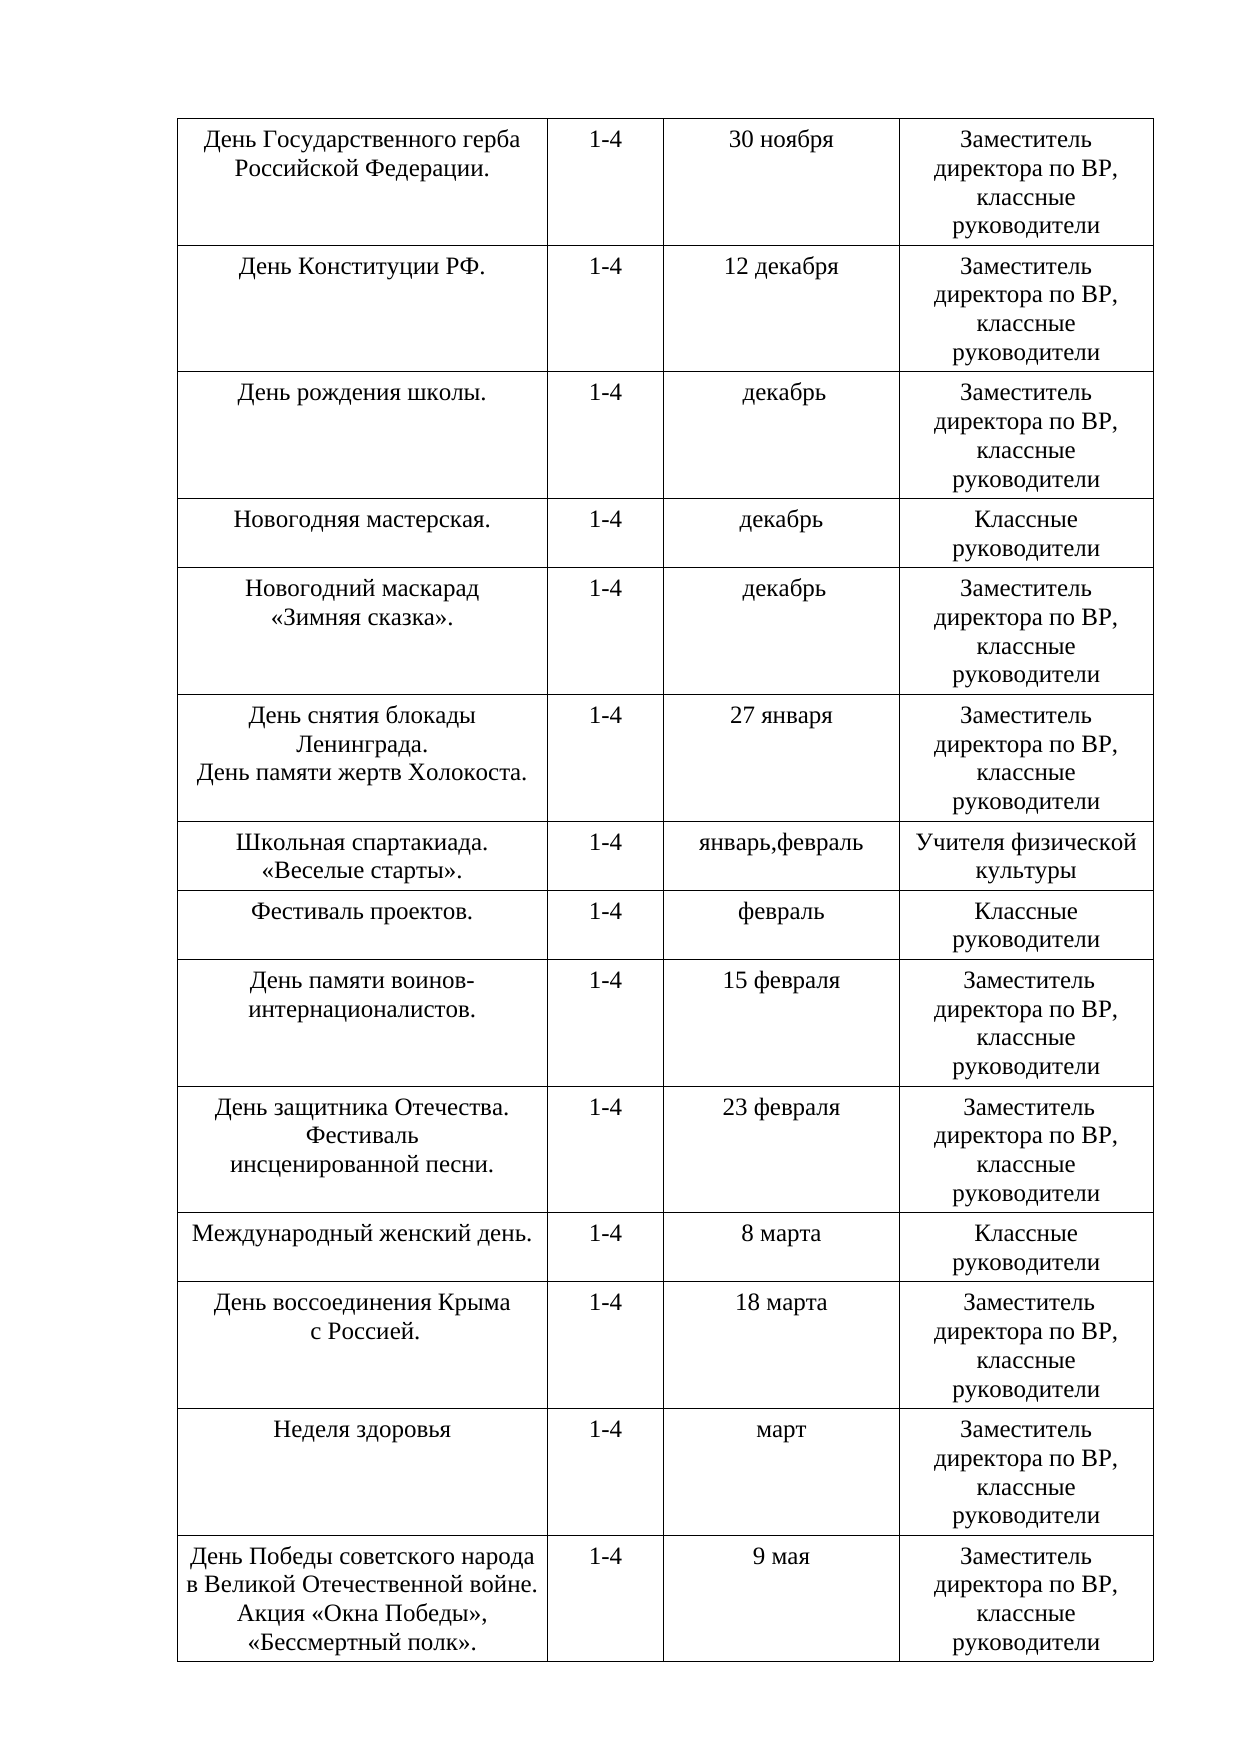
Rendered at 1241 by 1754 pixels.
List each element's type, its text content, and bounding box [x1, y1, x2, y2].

table_cell февраль [664, 891, 899, 959]
table_cell Заместитель директора по ВР, классные руководители [900, 372, 1153, 498]
table_cell 1-4 [548, 822, 663, 890]
table_cell 9 мая [664, 1536, 899, 1661]
table_cell Фестиваль проектов. [178, 891, 547, 959]
table_cell 1-4 [548, 1282, 663, 1408]
table_cell декабрь [664, 372, 899, 498]
table_cell 30 ноября [664, 119, 899, 245]
table_cell 1-4 [548, 119, 663, 245]
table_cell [900, 246, 1153, 371]
table_cell 12 декабря [664, 246, 899, 371]
table_cell Заместитель директора по ВР, классные руководители [900, 1087, 1153, 1212]
table_cell Заместитель директора по ВР, классные руководители [900, 695, 1153, 821]
table_cell 1-4 [548, 1409, 663, 1535]
table_cell День памяти воинов-интернационалистов. [178, 960, 547, 1086]
table_cell День защитника Отечества. Фестиваль инсценированной песни. [178, 1087, 547, 1212]
table_cell 15 февраля [664, 960, 899, 1086]
table_cell декабрь [664, 499, 899, 567]
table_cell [900, 1536, 1153, 1661]
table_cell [900, 119, 1153, 245]
table_cell Заместитель директора по ВР, классные руководители [900, 1282, 1153, 1408]
table_cell март [664, 1409, 899, 1535]
table_cell 27 января [664, 695, 899, 821]
table_cell Классные руководители [900, 499, 1153, 567]
table_cell Заместитель директора по ВР, классные руководители [900, 1409, 1153, 1535]
table_cell Классные руководители [900, 1213, 1153, 1281]
table_cell Новогодняя мастерская. [178, 499, 547, 567]
table_cell День воссоединения Крыма с Россией. [178, 1282, 547, 1408]
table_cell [178, 119, 547, 245]
table_cell 1-4 [548, 891, 663, 959]
table_cell 23 февраля [664, 1087, 899, 1212]
table_cell 1-4 [548, 960, 663, 1086]
table_cell 1-4 [548, 568, 663, 694]
table_cell Учителя физической культуры [900, 822, 1153, 890]
table_cell 18 марта [664, 1282, 899, 1408]
table_cell Классные руководители [900, 891, 1153, 959]
table_cell Неделя здоровья [178, 1409, 547, 1535]
table_cell Школьная спартакиада. «Веселые старты». [178, 822, 547, 890]
table_cell Международный женский день. [178, 1213, 547, 1281]
table_cell январь,февраль [664, 822, 899, 890]
table_cell 1-4 [548, 1536, 663, 1661]
table_cell декабрь [664, 568, 899, 694]
table_cell Заместитель директора по ВР, классные руководители [900, 568, 1153, 694]
table_cell День снятия блокады Ленинграда. День памяти жертв Холокоста. [178, 695, 547, 821]
table_cell Новогодний маскарад «Зимняя сказка». [178, 568, 547, 694]
table_cell День Победы советского народа в Великой Отечественной войне. Акция «Окна Победы», «Бессмертный полк». [178, 1536, 547, 1661]
table_cell 1-4 [548, 499, 663, 567]
table_cell День рождения школы. [178, 372, 547, 498]
table_cell 1-4 [548, 372, 663, 498]
table_cell День Конституции РФ. [178, 246, 547, 371]
table_cell 1-4 [548, 246, 663, 371]
table_cell 1-4 [548, 1213, 663, 1281]
table_cell Заместитель директора по ВР, классные руководители [900, 960, 1153, 1086]
table_cell 8 марта [664, 1213, 899, 1281]
table_cell 1-4 [548, 1087, 663, 1212]
table_cell 1-4 [548, 695, 663, 821]
